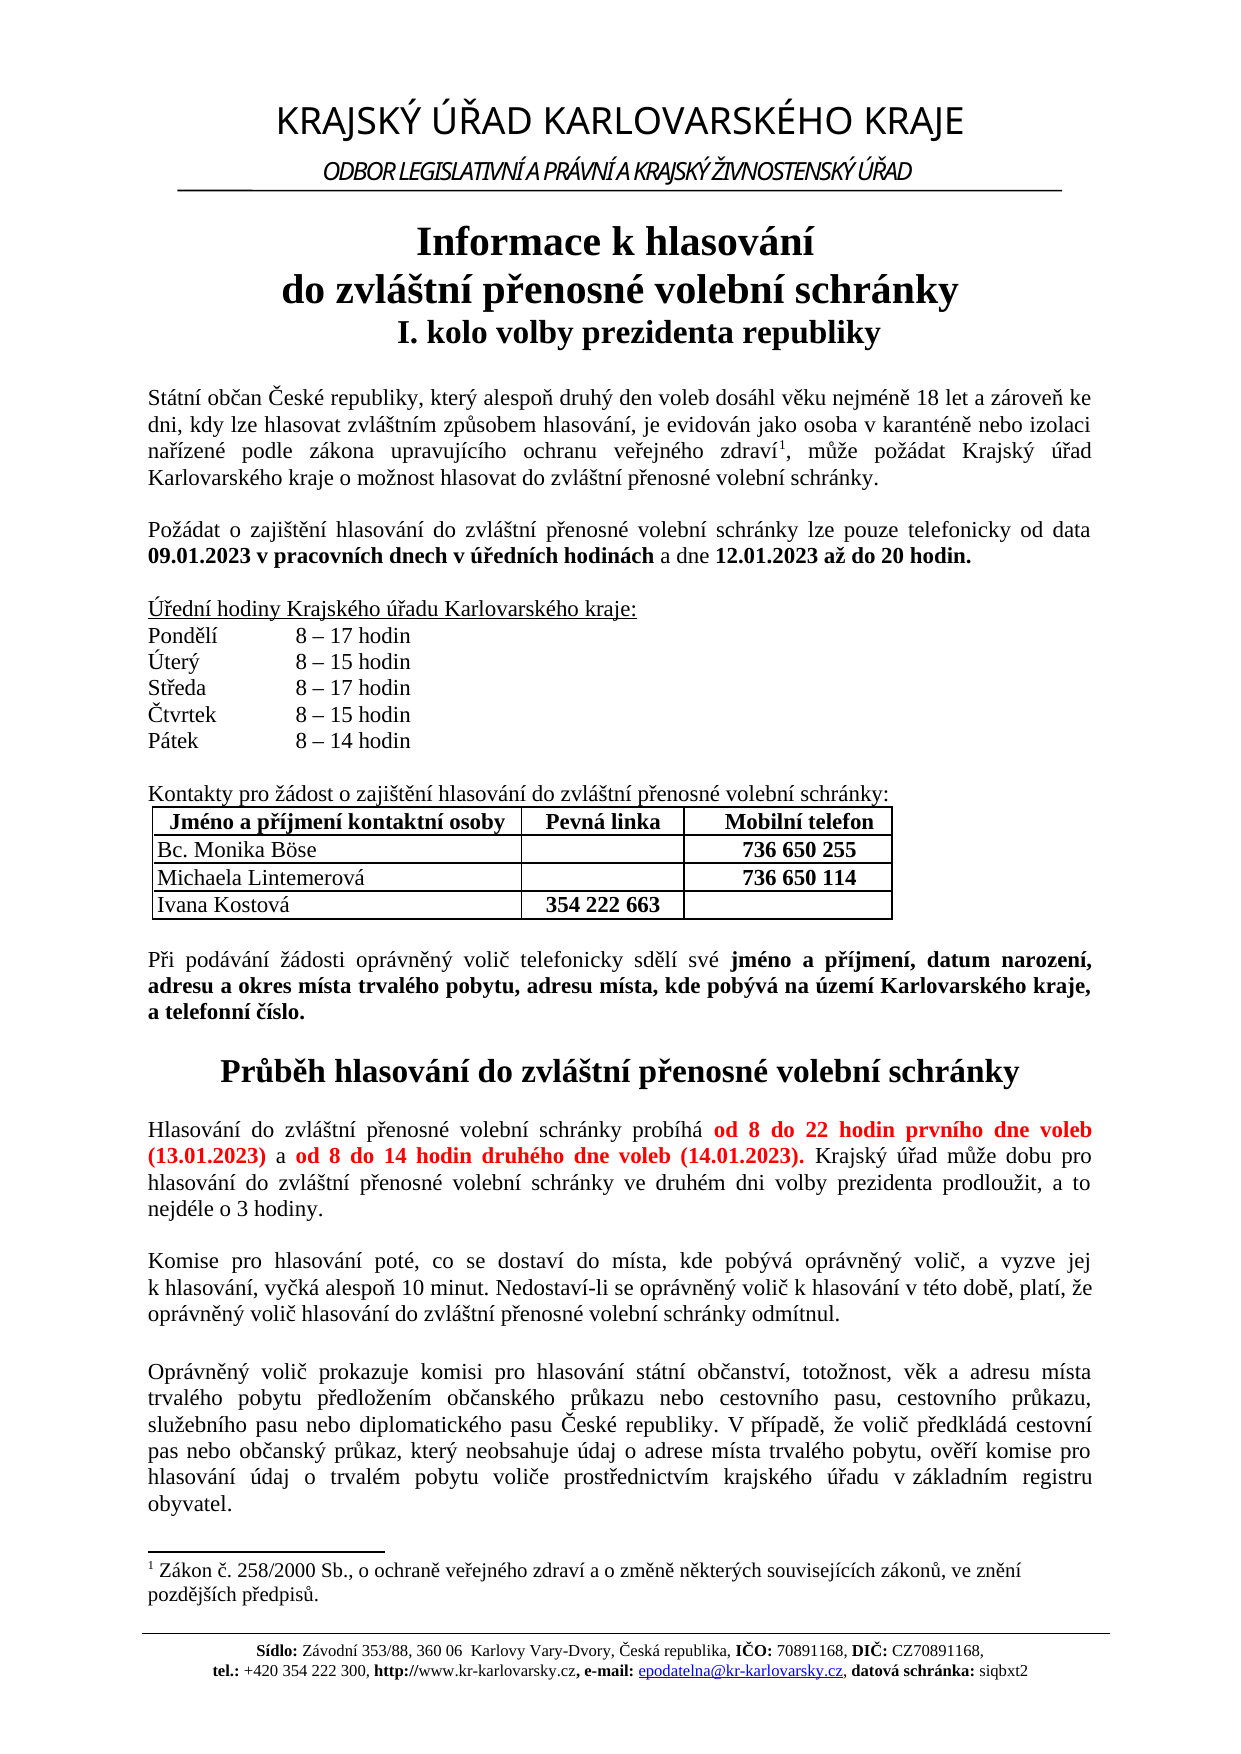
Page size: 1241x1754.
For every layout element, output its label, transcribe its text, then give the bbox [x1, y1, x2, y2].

text Čtvrtek 8 – 15 hodin [148, 701, 1092, 727]
text Státní občan České republiky, který alespoň druhý den voleb dosáhl věku nejméně 18 let a zároveň ke dni, kdy lze hlasovat zvláštním způsobem hlasování, je evidován jako osoba v karanténě nebo izolaci nařízené podle zákona upravujícího ochranu veřejného zdraví, může požádat Krajský úřad Karlovarského kraje o možnost hlasovat do zvláštní přenosné volební schránky. [148, 384, 1092, 490]
table_cell [522, 836, 683, 862]
table_cell 354 222 663 [522, 892, 683, 918]
table_cell Bc. Monika Böse [153, 835, 521, 862]
text Hlasování do zvláštní přenosné volební schránky probíhá od 8 do 22 hodin prvního dne voleb (13.01.2023) a od 8 do 14 hodin druhého dne voleb (14.01.2023). Krajský úřad může dobu pro hlasování do zvláštní přenosné volební schránky ve druhém dni volby prezidenta prodloužit, a to nejdéle o 3 hodiny. [148, 1116, 1092, 1221]
table_cell Ivana Kostová [153, 891, 521, 918]
table_header Pevná linka [522, 808, 683, 834]
table_cell 736 650 255 [685, 836, 891, 862]
table_cell 736 650 114 [685, 864, 891, 890]
text Při podávání žádosti oprávněný volič telefonicky sdělí své jméno a příjmení, datum narození, adresu a okres místa trvalého pobytu, adresu místa, kde pobývá na území Karlovarského kraje, a telefonní číslo. [148, 946, 1092, 1025]
text I. kolo volby prezidenta republiky [185, 312, 1092, 350]
text Komise pro hlasování poté, co se dostaví do místa, kde pobývá oprávněný volič, a vyzve jej k hlasování, vyčká alespoň 10 minut. Nedostaví-li se oprávněný volič k hlasování v této době, platí, že oprávněný volič hlasování do zvláštní přenosné volební schránky odmítnul. [148, 1248, 1092, 1327]
table_cell Michaela Lintemerová [153, 863, 521, 890]
table_header Jméno a příjmení kontaktní osoby [153, 808, 521, 834]
text Oprávněný volič prokazuje komisi pro hlasování státní občanství, totožnost, věk a adresu místa trvalého pobytu předložením občanského průkazu nebo cestovního pasu, cestovního průkazu, služebního pasu nebo diplomatického pasu České republiky. V případě, že volič předkládá cestovní pas nebo občanský průkaz, který neobsahuje údaj o adrese místa trvalého pobytu, ověří komise pro hlasování údaj o trvalém pobytu voliče prostřednictvím krajského úřadu v základním registru obyvatel. [148, 1358, 1092, 1516]
text Pátek 8 – 14 hodin [148, 727, 1092, 753]
text Kontakty pro žádost o zajištění hlasování do zvláštní přenosné volební schránky: [148, 780, 1092, 806]
text Úřední hodiny Krajského úřadu Karlovarského kraje: [148, 595, 1092, 622]
text Informace k hlasování do zvláštní přenosné volební schránky [148, 216, 1092, 312]
text Úterý 8 – 15 hodin [148, 648, 1092, 674]
text Průběh hlasování do zvláštní přenosné volební schránky [148, 1051, 1092, 1089]
table_cell [522, 864, 683, 890]
table_header Mobilní telefon [685, 808, 891, 834]
text Požádat o zajištění hlasování do zvláštní přenosné volební schránky lze pouze telefonicky od data 09.01.2023 v pracovních dnech v úředních hodinách a dne 12.01.2023 až do 20 hodin. [148, 516, 1092, 569]
table_cell [685, 892, 891, 918]
text Pondělí 8 – 17 hodin [148, 622, 1092, 648]
text Středa 8 – 17 hodin [148, 674, 1092, 701]
